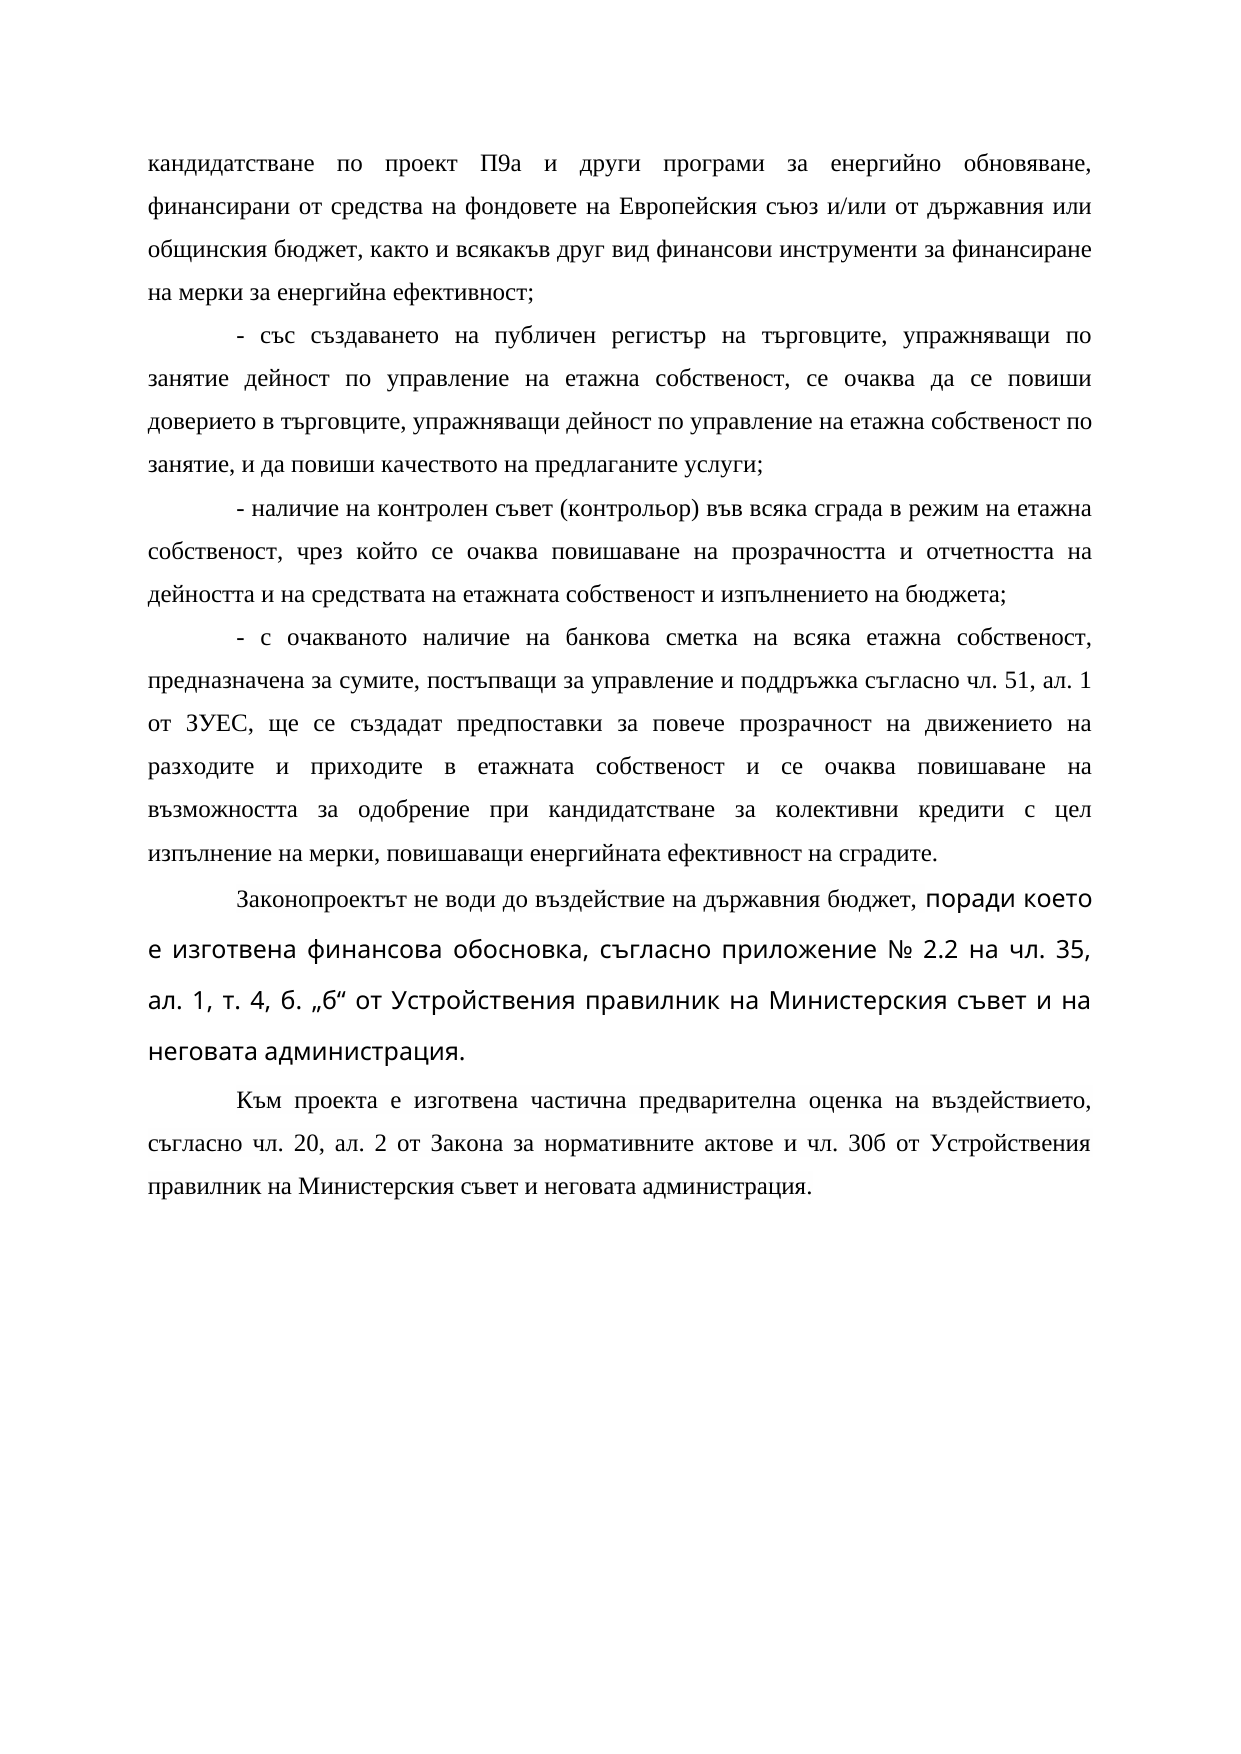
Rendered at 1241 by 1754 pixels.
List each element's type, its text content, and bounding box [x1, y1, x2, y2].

text - с очакваното наличие на банкова сметка на всяка етажна собственост, предназначена за сумите, постъпващи за управление и поддръжка съгласно чл. 51, ал. 1 от ЗУЕС, ще се създадат предпоставки за повече прозрачност на движението на разходите и приходите в етажната собственост и се очаква повишаване на възможността за одобрение при кандидатстване за колективни кредити с цел изпълнение на мерки, повишаващи енергийната ефективност на сградите. [148, 622, 1093, 866]
text - наличие на контролен съвет (контрольор) във всяка сграда в режим на етажна собственост, чрез който се очаква повишаване на прозрачността и отчетността на дейността и на средствата на етажната собственост и изпълнението на бюджета; [148, 493, 1093, 608]
text - със създаването на публичен регистър на търговците, упражняващи по занятие дейност по управление на етажна собственост, се очаква да се повиши доверието в търговците, упражняващи дейност по управление на етажна собственост по занятие, и да повиши качеството на предлаганите услуги; [148, 320, 1093, 478]
text Към проекта е изготвена частична предварителна оценка на въздействието, съгласно чл. 20, ал. 2 от Закона за нормативните актове и чл. 30б от Устройствения правилник на Министерския съвет и неговата администрация. [148, 1157, 1093, 1200]
text Към проекта е изготвена частична предварителна оценка на въздействието, съгласно чл. 20, ал. 2 от Закона за нормативните актове и чл. 30б от Устройствения правилник на Министерския съвет и неговата администрация. [148, 1085, 1093, 1128]
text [148, 148, 1093, 306]
text Законопроектът не води до въздействие на държавния бюджет, поради което е изготвена финансова обосновка, съгласно приложение № 2.2 на чл. 35, ал. 1, т. 4, б. „б“ от Устройствения правилник на Министерския съвет и на неговата администрация. [148, 881, 1093, 1068]
